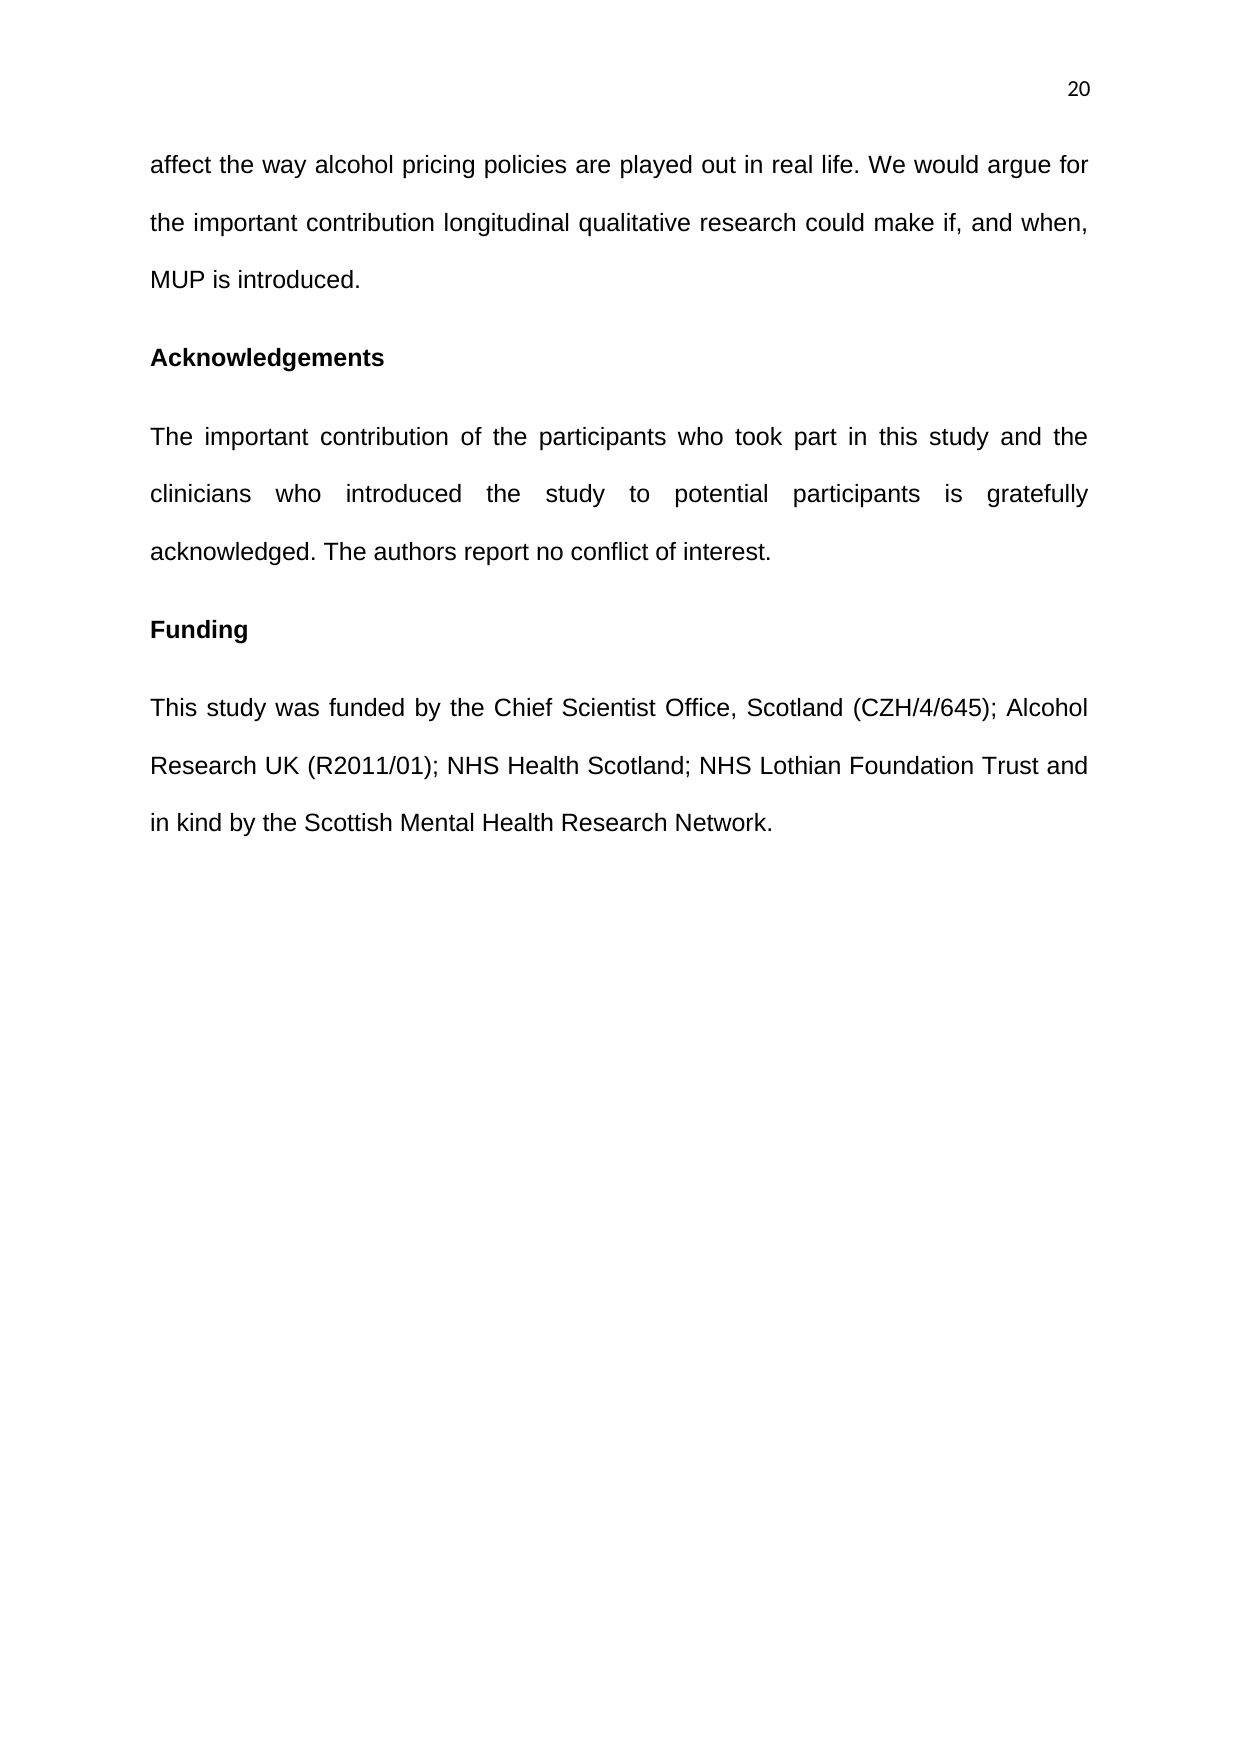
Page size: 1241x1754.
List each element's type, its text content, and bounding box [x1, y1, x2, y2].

text Acknowledgements [150, 343, 1090, 372]
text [150, 150, 1090, 294]
text The important contribution of the participants who took part in this study and the clinicians who introduced the study to potential participants is gratefully acknowledged. The authors report no conflict of interest. [150, 422, 1090, 565]
text This study was funded by the Chief Scientist Office, Scotland (CZH/4/645); Alcohol Research UK (R2011/01); NHS Health Scotland; NHS Lothian Foundation Trust and in kind by the Scottish Mental Health Research Network. [150, 693, 1090, 837]
text Funding [150, 615, 1090, 644]
